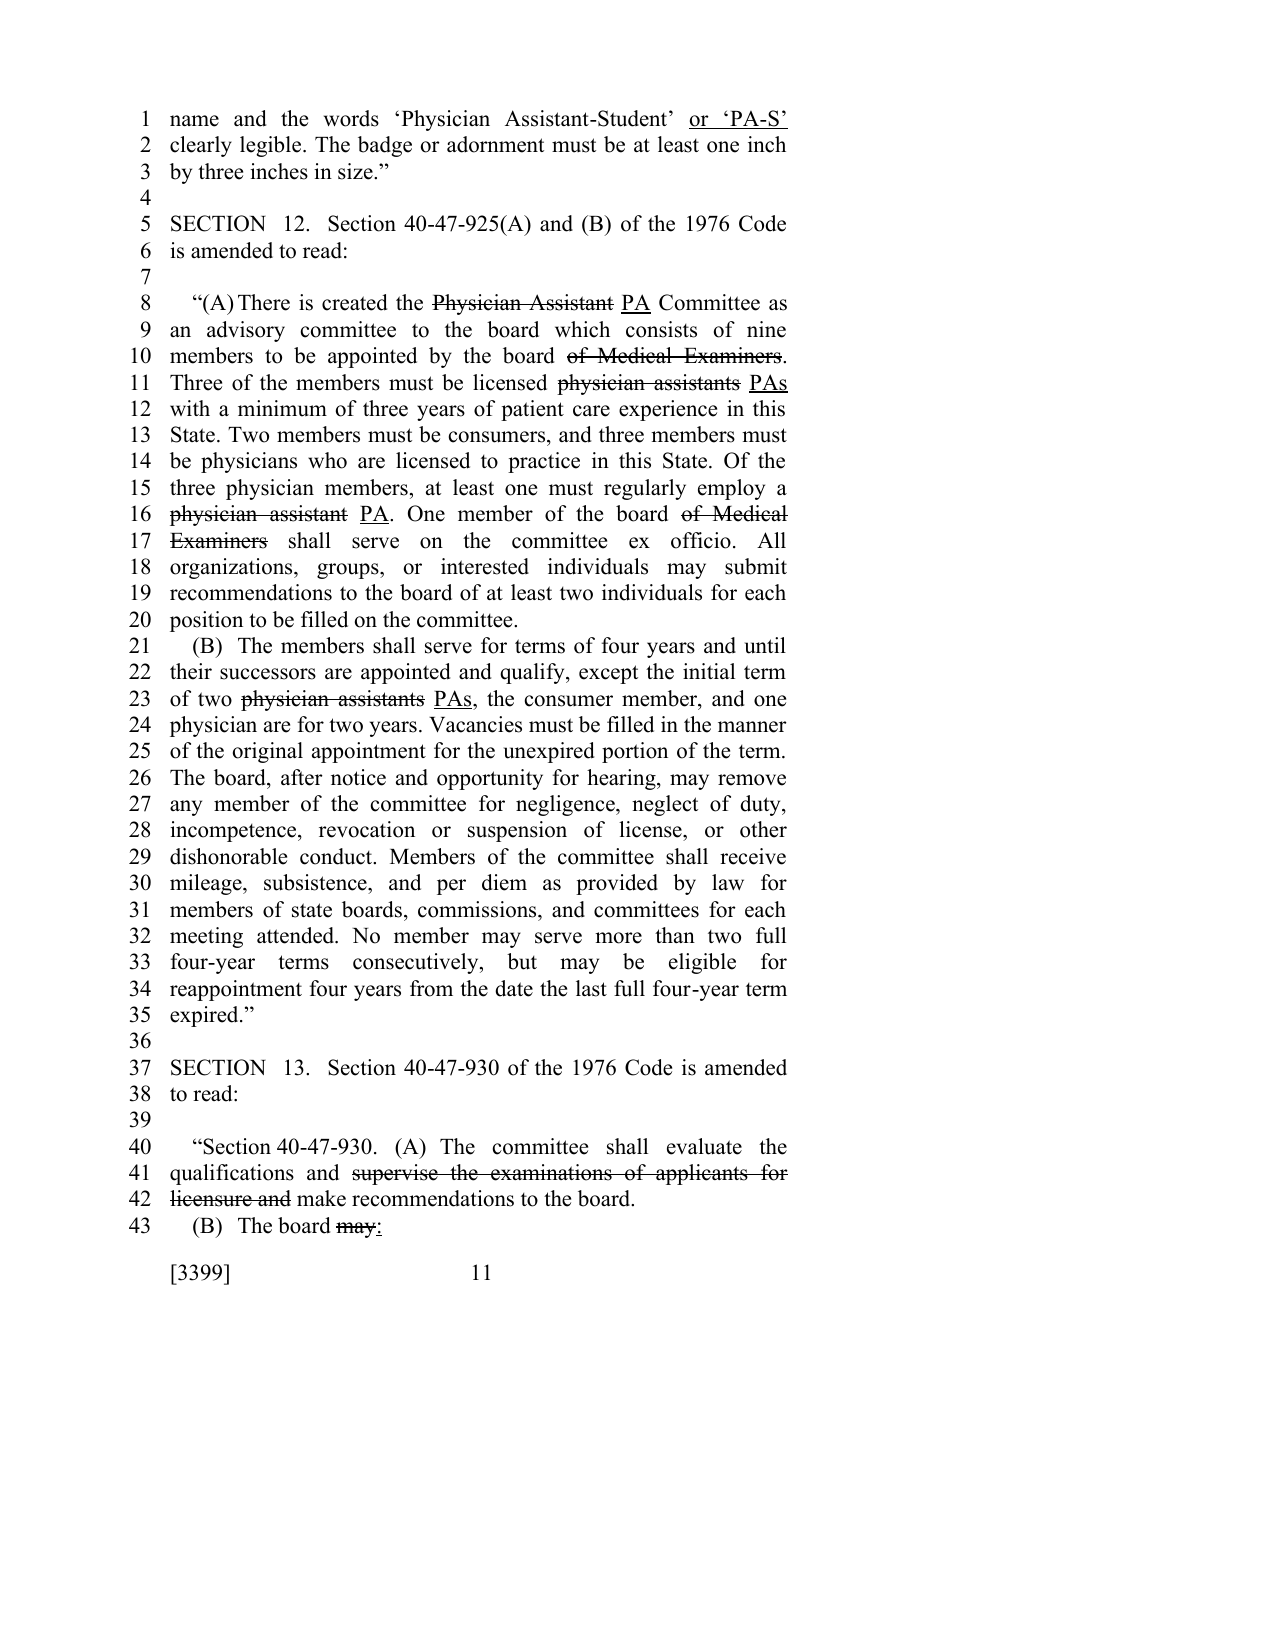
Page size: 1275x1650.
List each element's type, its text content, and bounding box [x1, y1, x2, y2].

text “Section 40-47-930. (A) The committee shall evaluate the qualifications and supervise the examinations of applicants for licensure and make recommendations to the board. [169, 1133, 787, 1212]
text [169, 105, 787, 184]
text (B) The members shall serve for terms of four years and until their successors are appointed and qualify, except the initial term of two physician assistants PAs, the consumer member, and one physician are for two years. Vacancies must be filled in the manner of the original appointment for the unexpired portion of the term. The board, after notice and opportunity for hearing, may remove any member of the committee for negligence, neglect of duty, incompetence, revocation or suspension of license, or other dishonorable conduct. Members of the committee shall receive mileage, subsistence, and per diem as provided by law for members of state boards, commissions, and committees for each meeting attended. No member may serve more than two full four-year terms consecutively, but may be eligible for reappointment four years from the date the last full four-year term expired.” [169, 632, 787, 1027]
text “(A) There is created the Physician Assistant PA Committee as an advisory committee to the board which consists of nine members to be appointed by the board of Medical Examiners. Three of the members must be licensed physician assistants PAs with a minimum of three years of patient care experience in this State. Two members must be consumers, and three members must be physicians who are licensed to practice in this State. Of the three physician members, at least one must regularly employ a physician assistant PA. One member of the board of Medical Examiners shall serve on the committee ex officio. All organizations, groups, or interested individuals may submit recommendations to the board of at least two individuals for each position to be filled on the committee. [169, 289, 787, 632]
text SECTION 12. Section 40-47-925(A) and (B) of the 1976 Code is amended to read: [169, 210, 787, 263]
text (B) The board may: [169, 1212, 787, 1238]
text SECTION 13. Section 40-47-930 of the 1976 Code is amended to read: [169, 1054, 787, 1106]
